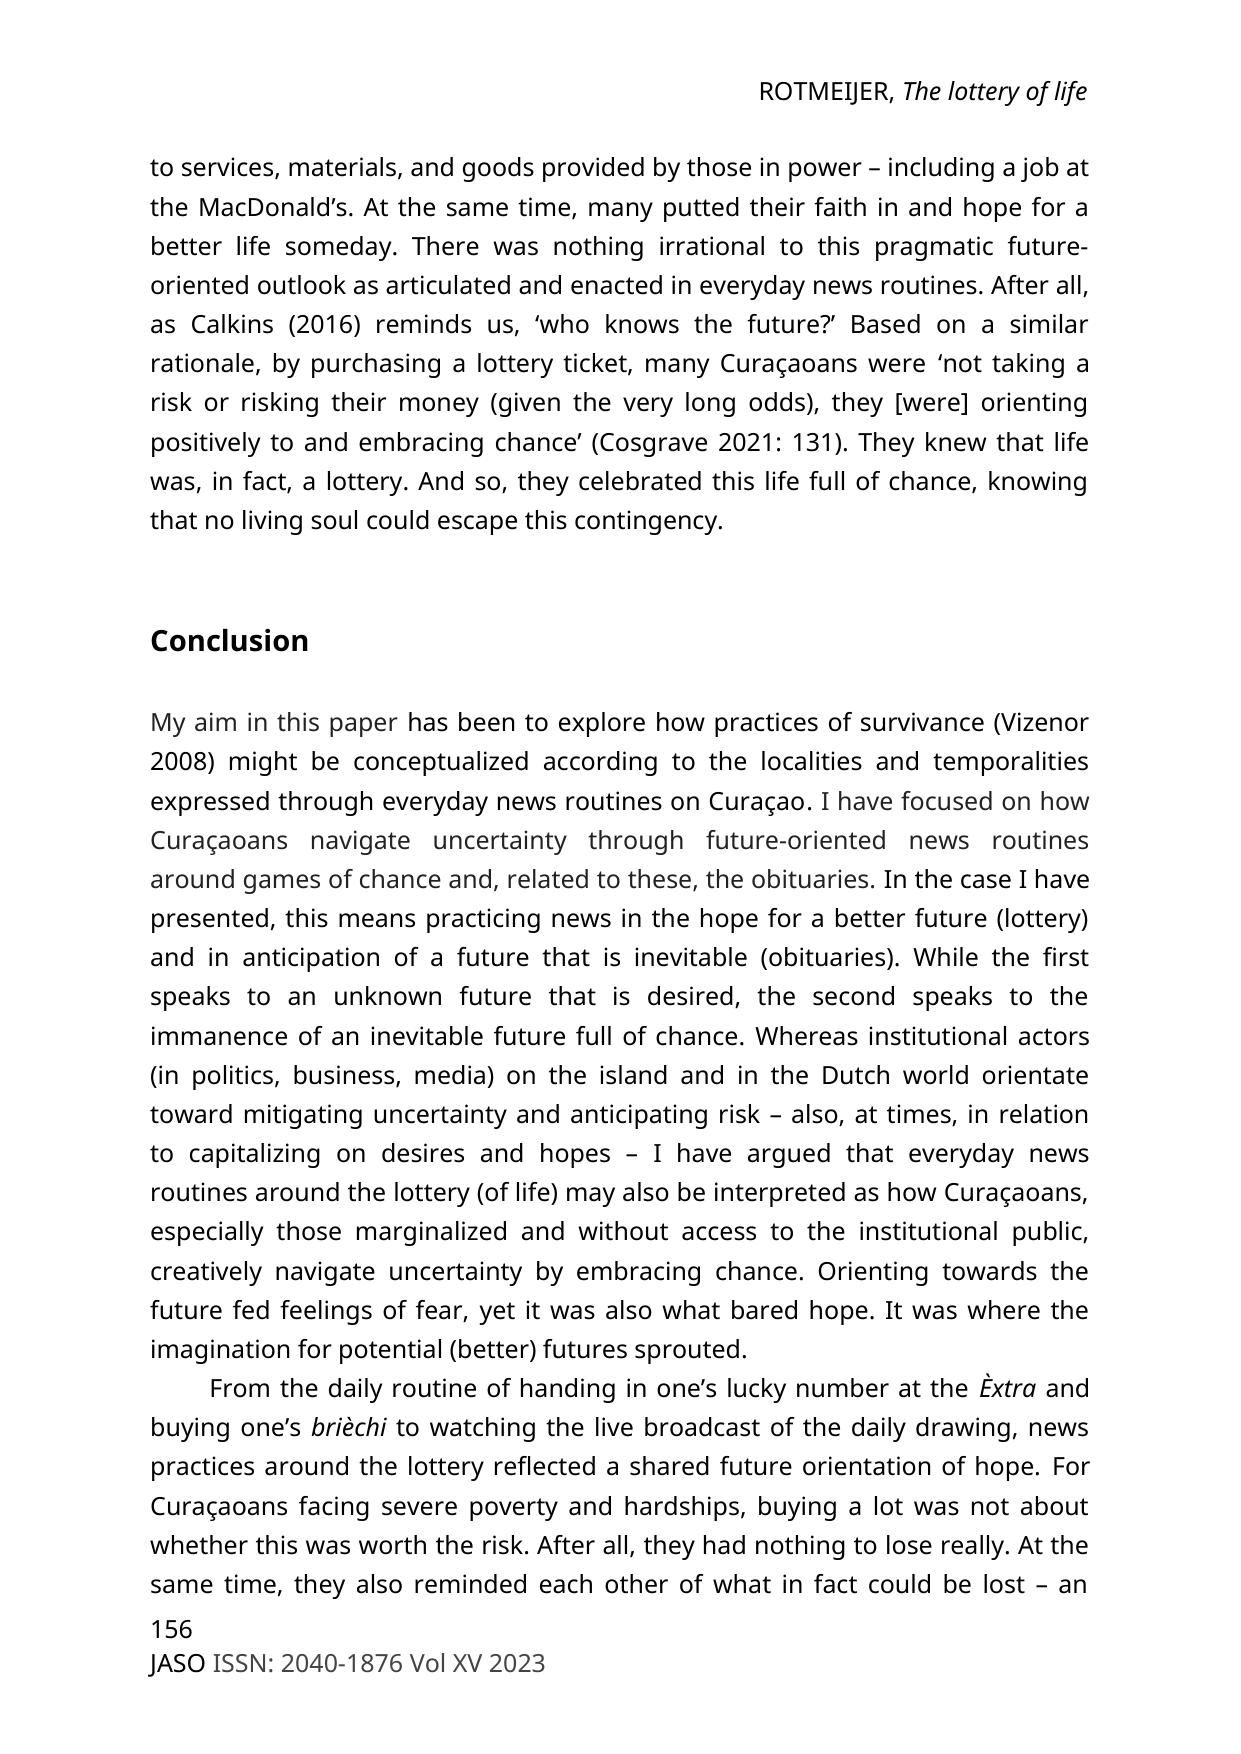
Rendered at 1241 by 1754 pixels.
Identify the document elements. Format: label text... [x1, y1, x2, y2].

text Conclusion [150, 620, 1090, 660]
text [150, 1371, 1090, 1601]
text My aim in this paper has been to explore how practices of survivance (Vizenor 2008) might be conceptualized according to the localities and temporalities expressed through everyday news routines on Curaçao. I have focused on how Curaçaoans navigate uncertainty through future-oriented news routines around games of chance and, related to these, the obituaries. In the case I have presented, this means practicing news in the hope for a better future (lottery) and in anticipation of a future that is inevitable (obituaries). While the first speaks to an unknown future that is desired, the second speaks to the immanence of an inevitable future full of chance. Whereas institutional actors (in politics, business, media) on the island and in the Dutch world orientate toward mitigating uncertainty and anticipating risk – also, at times, in relation to capitalizing on desires and hopes – I have argued that everyday news routines around the lottery (of life) may also be interpreted as how Curaçaoans, especially those marginalized and without access to the institutional public, creatively navigate uncertainty by embracing chance. Orienting towards the future fed feelings of fear, yet it was also what bared hope. It was where the imagination for potential (better) futures sprouted. [150, 705, 1090, 1366]
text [150, 150, 1090, 537]
